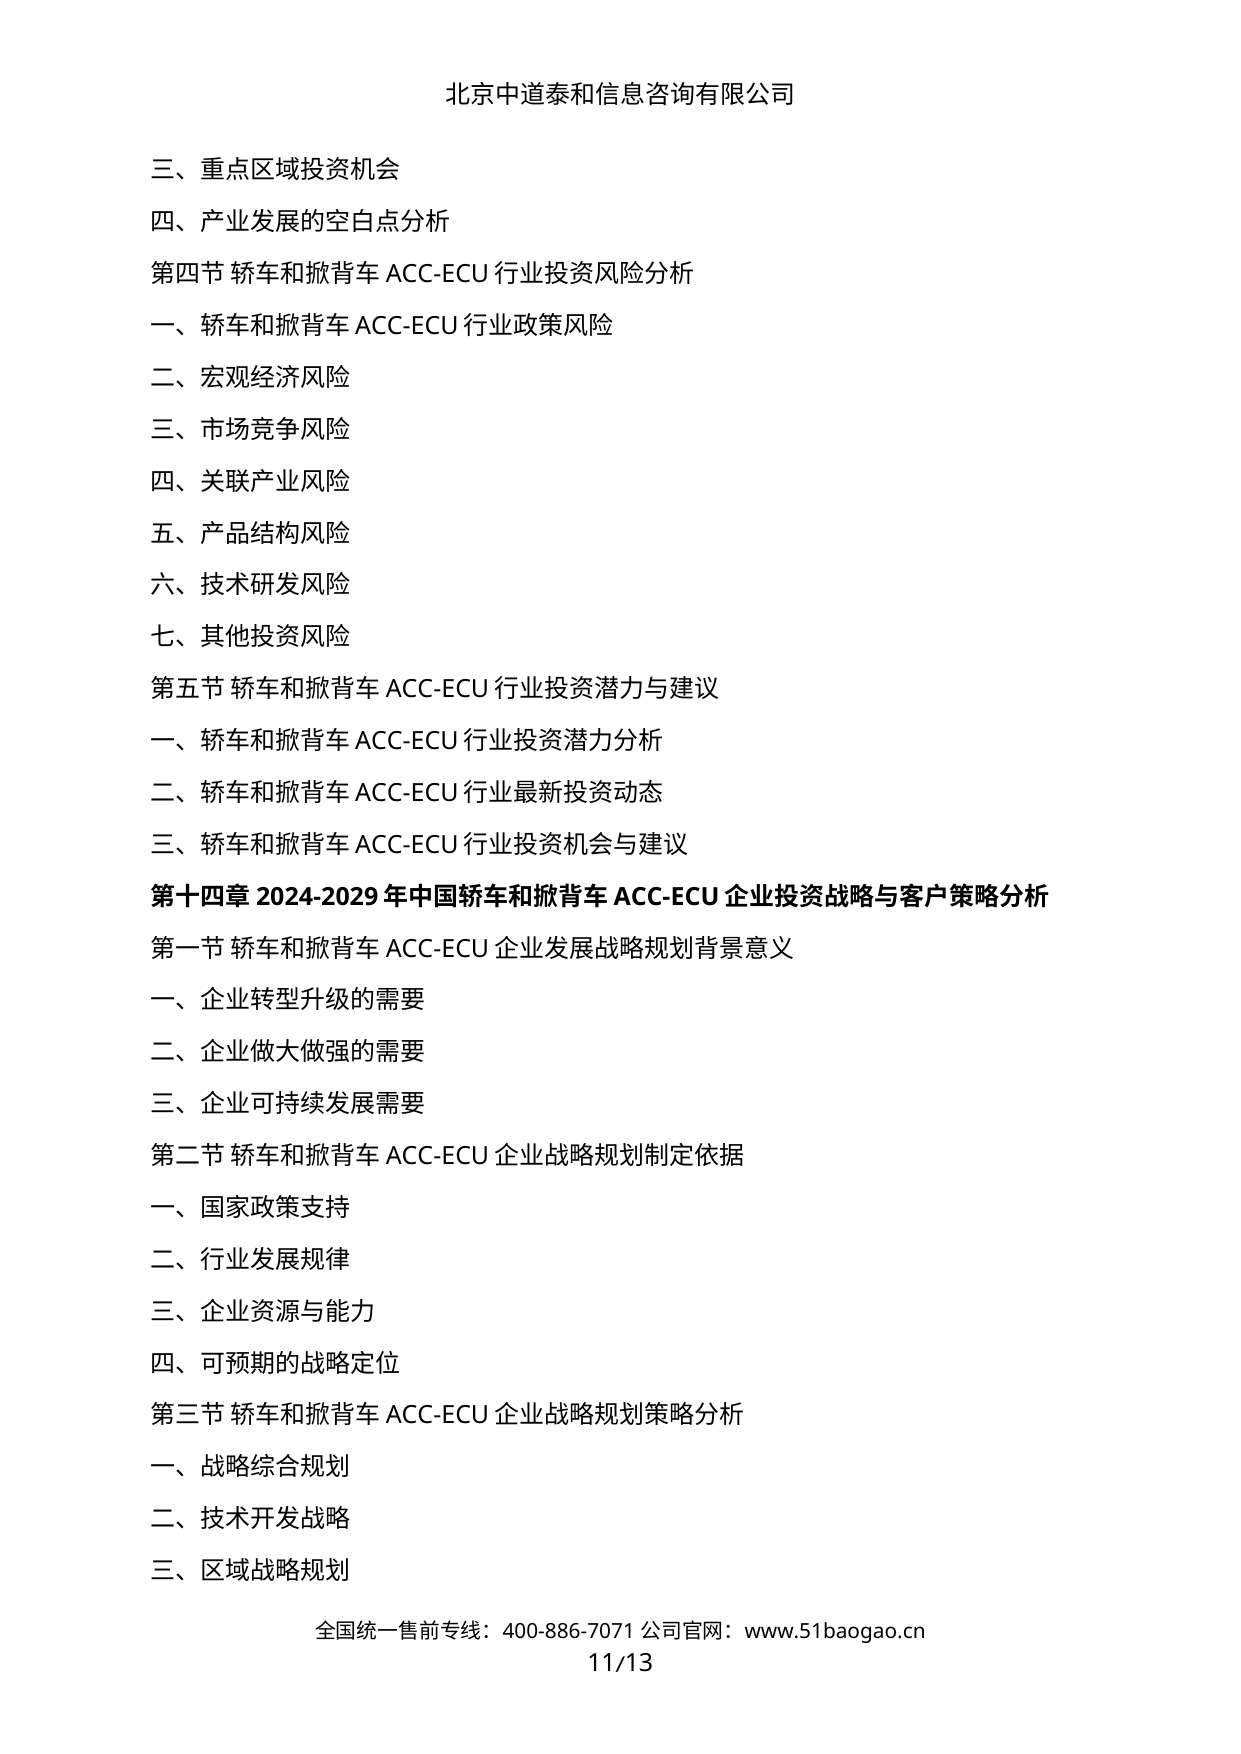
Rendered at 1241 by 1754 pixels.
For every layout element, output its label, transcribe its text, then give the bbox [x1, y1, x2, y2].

text 七、其他投资风险 [150, 617, 1090, 653]
text 五、产品结构风险 [150, 513, 1090, 549]
text 三、企业资源与能力 [150, 1291, 1090, 1327]
text 一、战略综合规划 [150, 1447, 1090, 1483]
text 三、重点区域投资机会 [150, 150, 1090, 186]
text 六、技术研发风险 [150, 565, 1090, 601]
text 二、技术开发战略 [150, 1499, 1090, 1535]
text 一、轿车和掀背车ACC-ECU行业投资潜力分析 [150, 721, 1090, 757]
text 四、关联产业风险 [150, 461, 1090, 497]
text 一、轿车和掀背车ACC-ECU行业政策风险 [150, 306, 1090, 342]
text 二、轿车和掀背车ACC-ECU行业最新投资动态 [150, 772, 1090, 809]
text 三、轿车和掀背车ACC-ECU行业投资机会与建议 [150, 824, 1090, 861]
text 一、企业转型升级的需要 [150, 980, 1090, 1016]
text 三、区域战略规划 [150, 1551, 1090, 1587]
text 二、企业做大做强的需要 [150, 1032, 1090, 1068]
text 第十四章 2024-2029年中国轿车和掀背车ACC-ECU企业投资战略与客户策略分析 [150, 876, 1090, 912]
text 三、市场竞争风险 [150, 409, 1090, 446]
text 四、产业发展的空白点分析 [150, 202, 1090, 238]
text 第一节 轿车和掀背车ACC-ECU企业发展战略规划背景意义 [150, 928, 1090, 964]
text 二、行业发展规律 [150, 1239, 1090, 1276]
text 第三节 轿车和掀背车ACC-ECU企业战略规划策略分析 [150, 1395, 1090, 1431]
text 第四节 轿车和掀背车ACC-ECU行业投资风险分析 [150, 254, 1090, 290]
text 三、企业可持续发展需要 [150, 1084, 1090, 1120]
text 四、可预期的战略定位 [150, 1343, 1090, 1379]
text 第五节 轿车和掀背车ACC-ECU行业投资潜力与建议 [150, 669, 1090, 705]
text 一、国家政策支持 [150, 1187, 1090, 1224]
text 第二节 轿车和掀背车ACC-ECU企业战略规划制定依据 [150, 1136, 1090, 1172]
text 二、宏观经济风险 [150, 357, 1090, 394]
